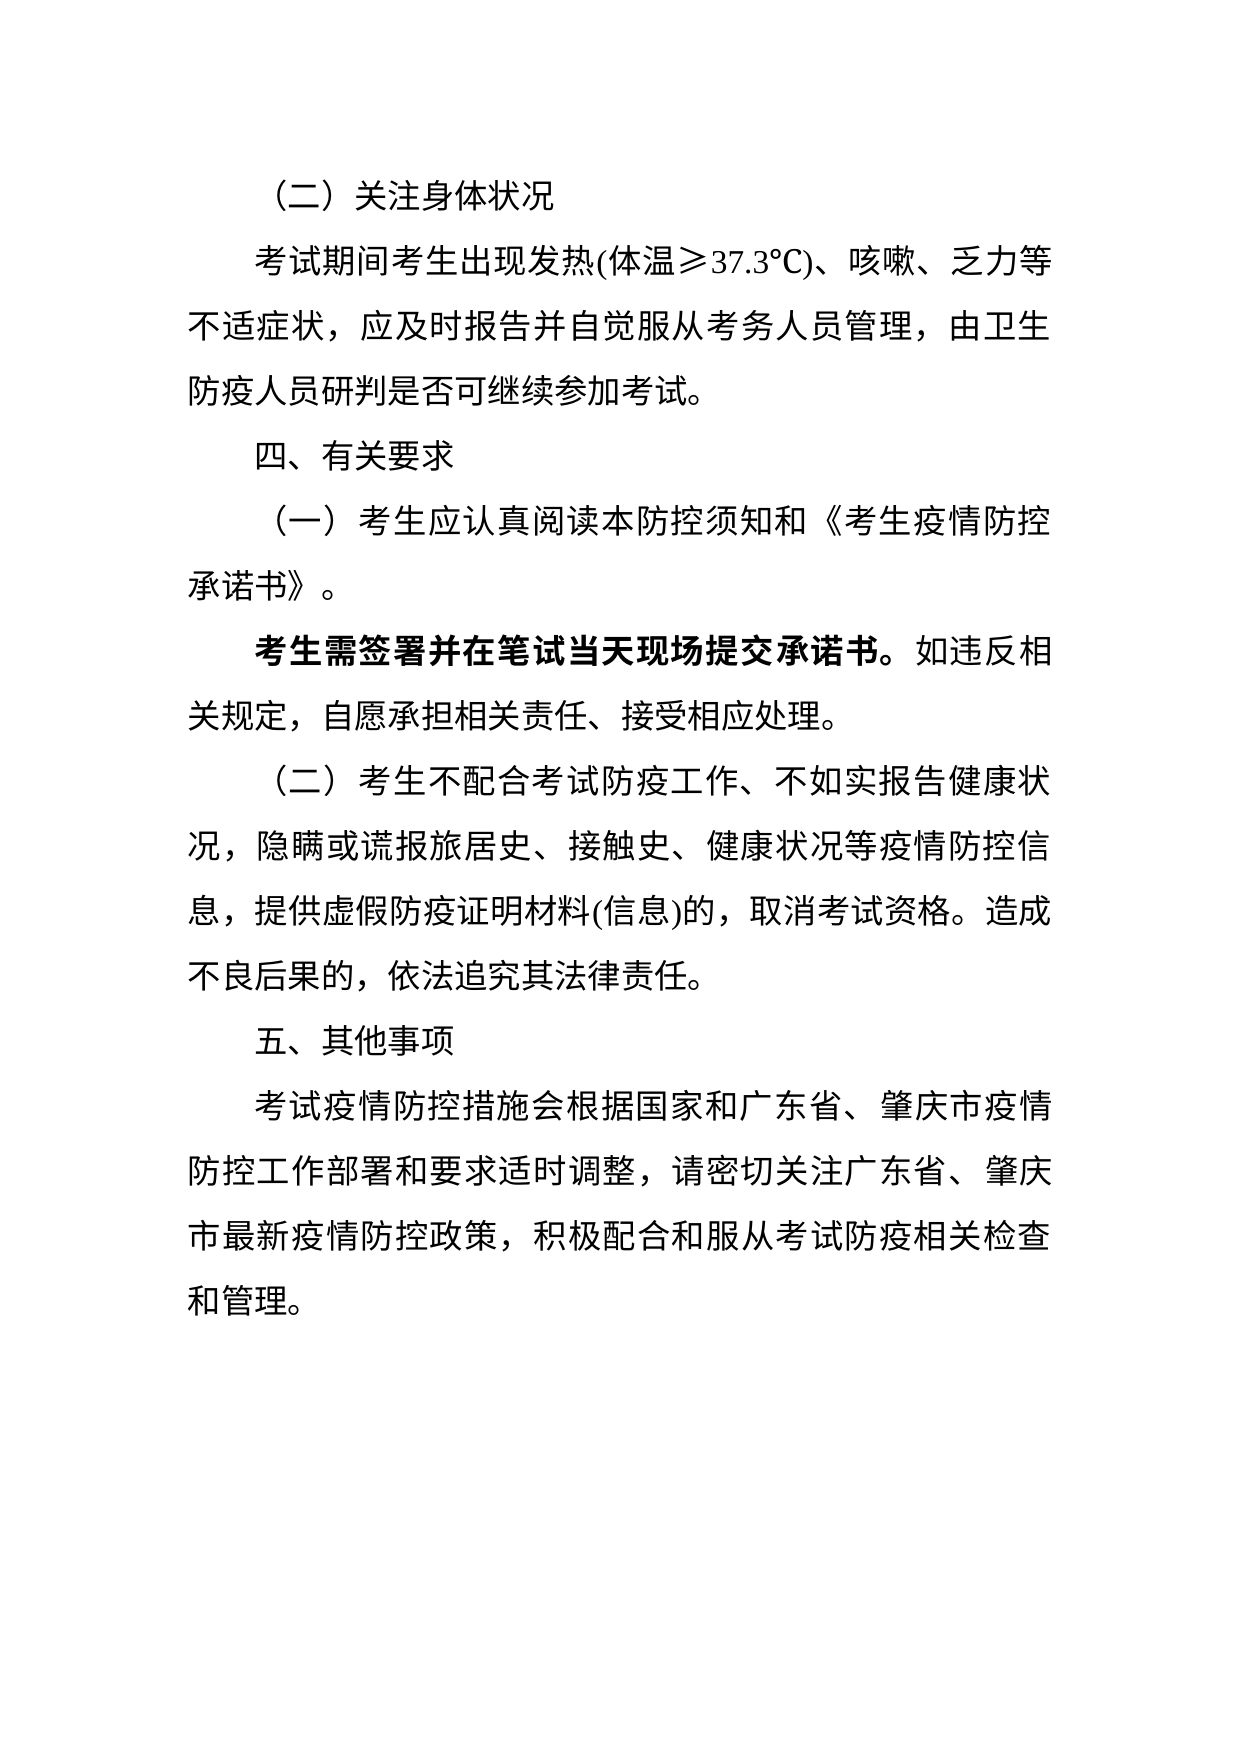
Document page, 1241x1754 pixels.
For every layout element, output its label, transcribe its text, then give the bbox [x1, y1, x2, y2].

text 考生需签署并在笔试当天现场提交承诺书。如违反相关规定，自愿承担相关责任、接受相应处理。 [187, 617, 1053, 747]
text 考试疫情防控措施会根据国家和广东省、肇庆市疫情防控工作部署和要求适时调整，请密切关注广东省、肇庆市最新疫情防控政策，积极配合和服从考试防疫相关检查和管理。 [187, 1072, 1053, 1332]
text 四、有关要求 [187, 422, 1053, 487]
text 考试期间考生出现发热(体温≥37.3℃)、咳嗽、乏力等不适症状，应及时报告并自觉服从考务人员管理，由卫生防疫人员研判是否可继续参加考试。 [187, 227, 1053, 422]
text （二）考生不配合考试防疫工作、不如实报告健康状况，隐瞒或谎报旅居史、接触史、健康状况等疫情防控信息，提供虚假防疫证明材料(信息)的，取消考试资格。造成不良后果的，依法追究其法律责任。 [187, 747, 1053, 1007]
text 五、其他事项 [187, 1007, 1053, 1072]
text （二）关注身体状况 [187, 162, 1053, 227]
text （一）考生应认真阅读本防控须知和《考生疫情防控承诺书》。 [187, 487, 1053, 617]
